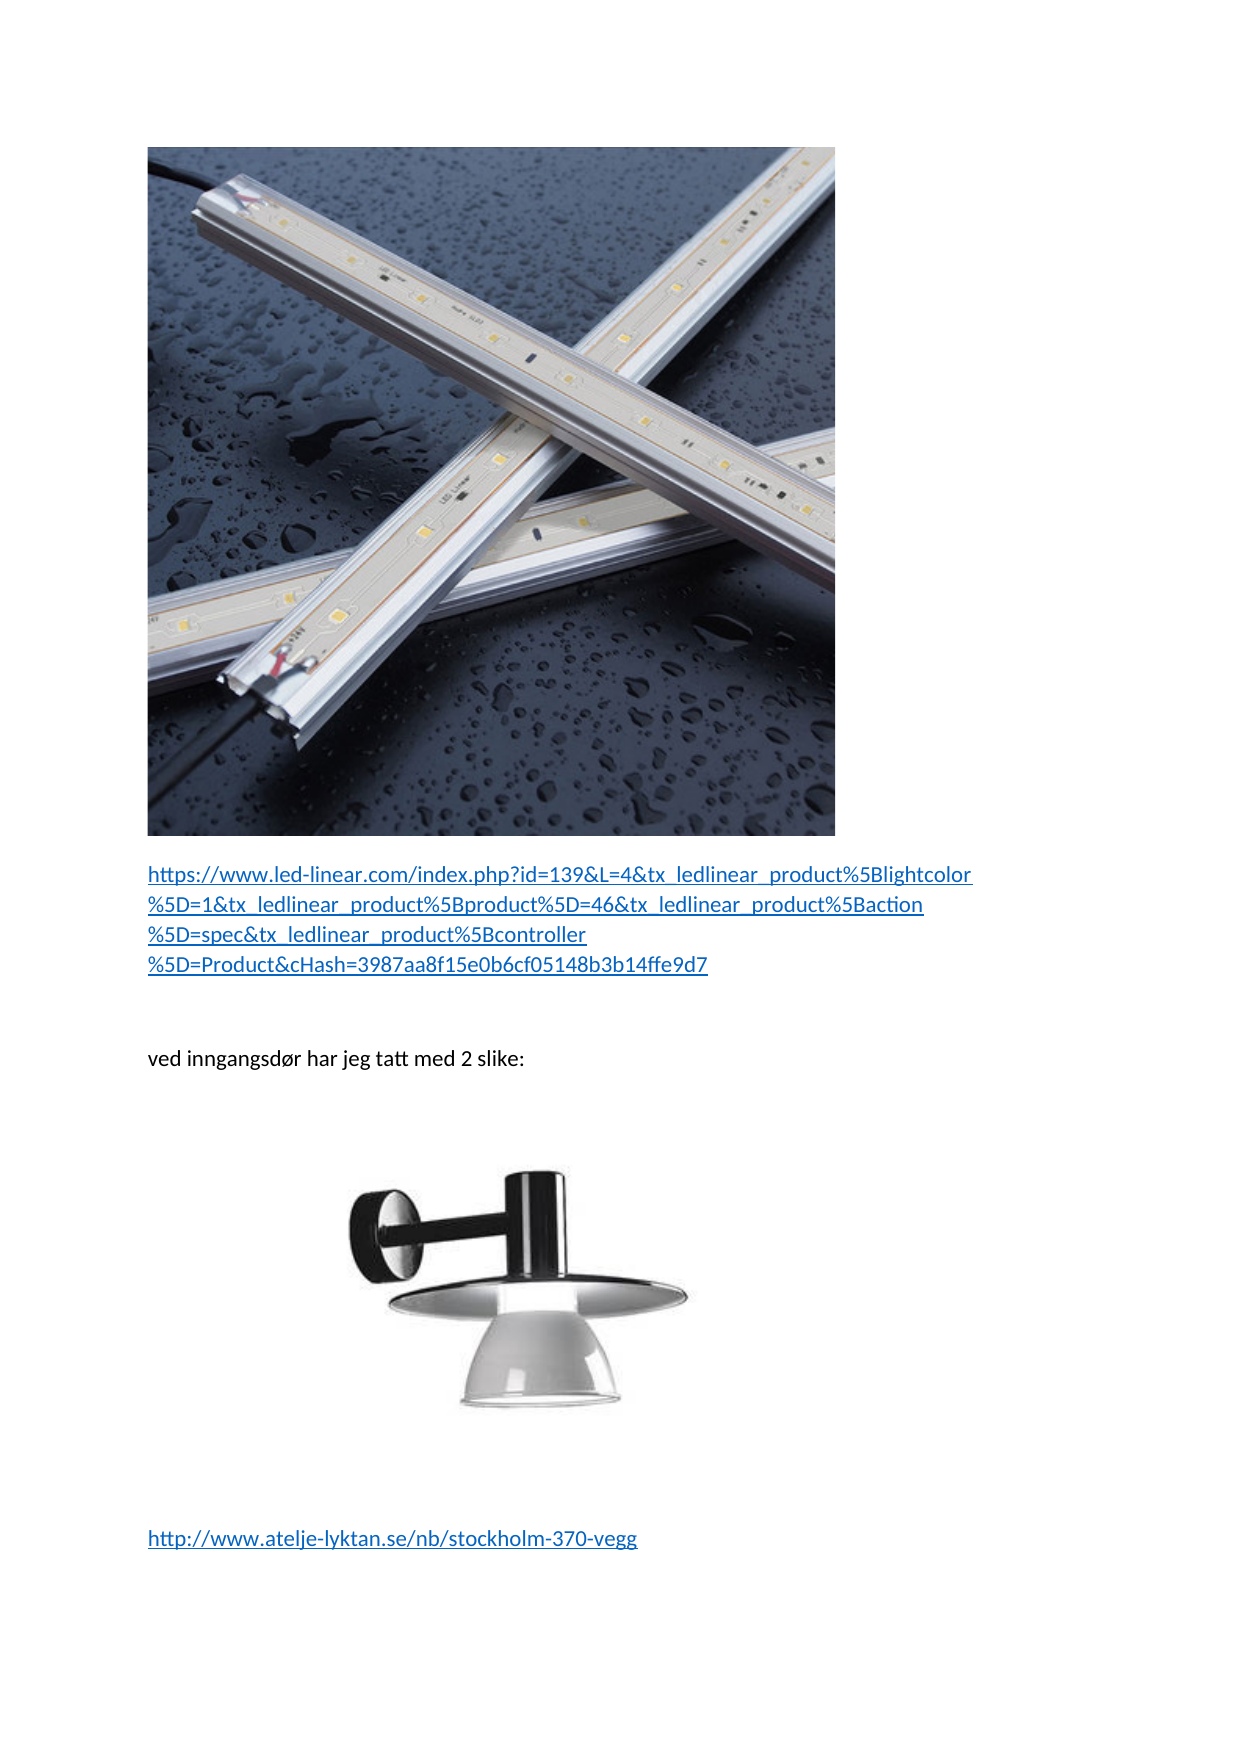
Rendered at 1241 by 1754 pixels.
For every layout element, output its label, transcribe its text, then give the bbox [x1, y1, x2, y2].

text ved inngangsdør har jeg tatt med 2 slike: [148, 1044, 1093, 1072]
text https://www.led-linear.com/index.php?id=139&L=4&tx_ledlinear_product%5Blightcolor%5D=1&tx_ledlinear_product%5Bproduct%5D=46&tx_ledlinear_product%5Baction%5D=spec&tx_ledlinear_product%5Bcontroller%5D=Product&cHash=3987aa8f15e0b6cf05148b3b14ffe9d7 [148, 860, 1093, 978]
picture [147, 1091, 934, 1505]
picture [147, 147, 835, 836]
text http://www.atelje-lyktan.se/nb/stockholm-370-vegg [148, 1524, 1093, 1552]
